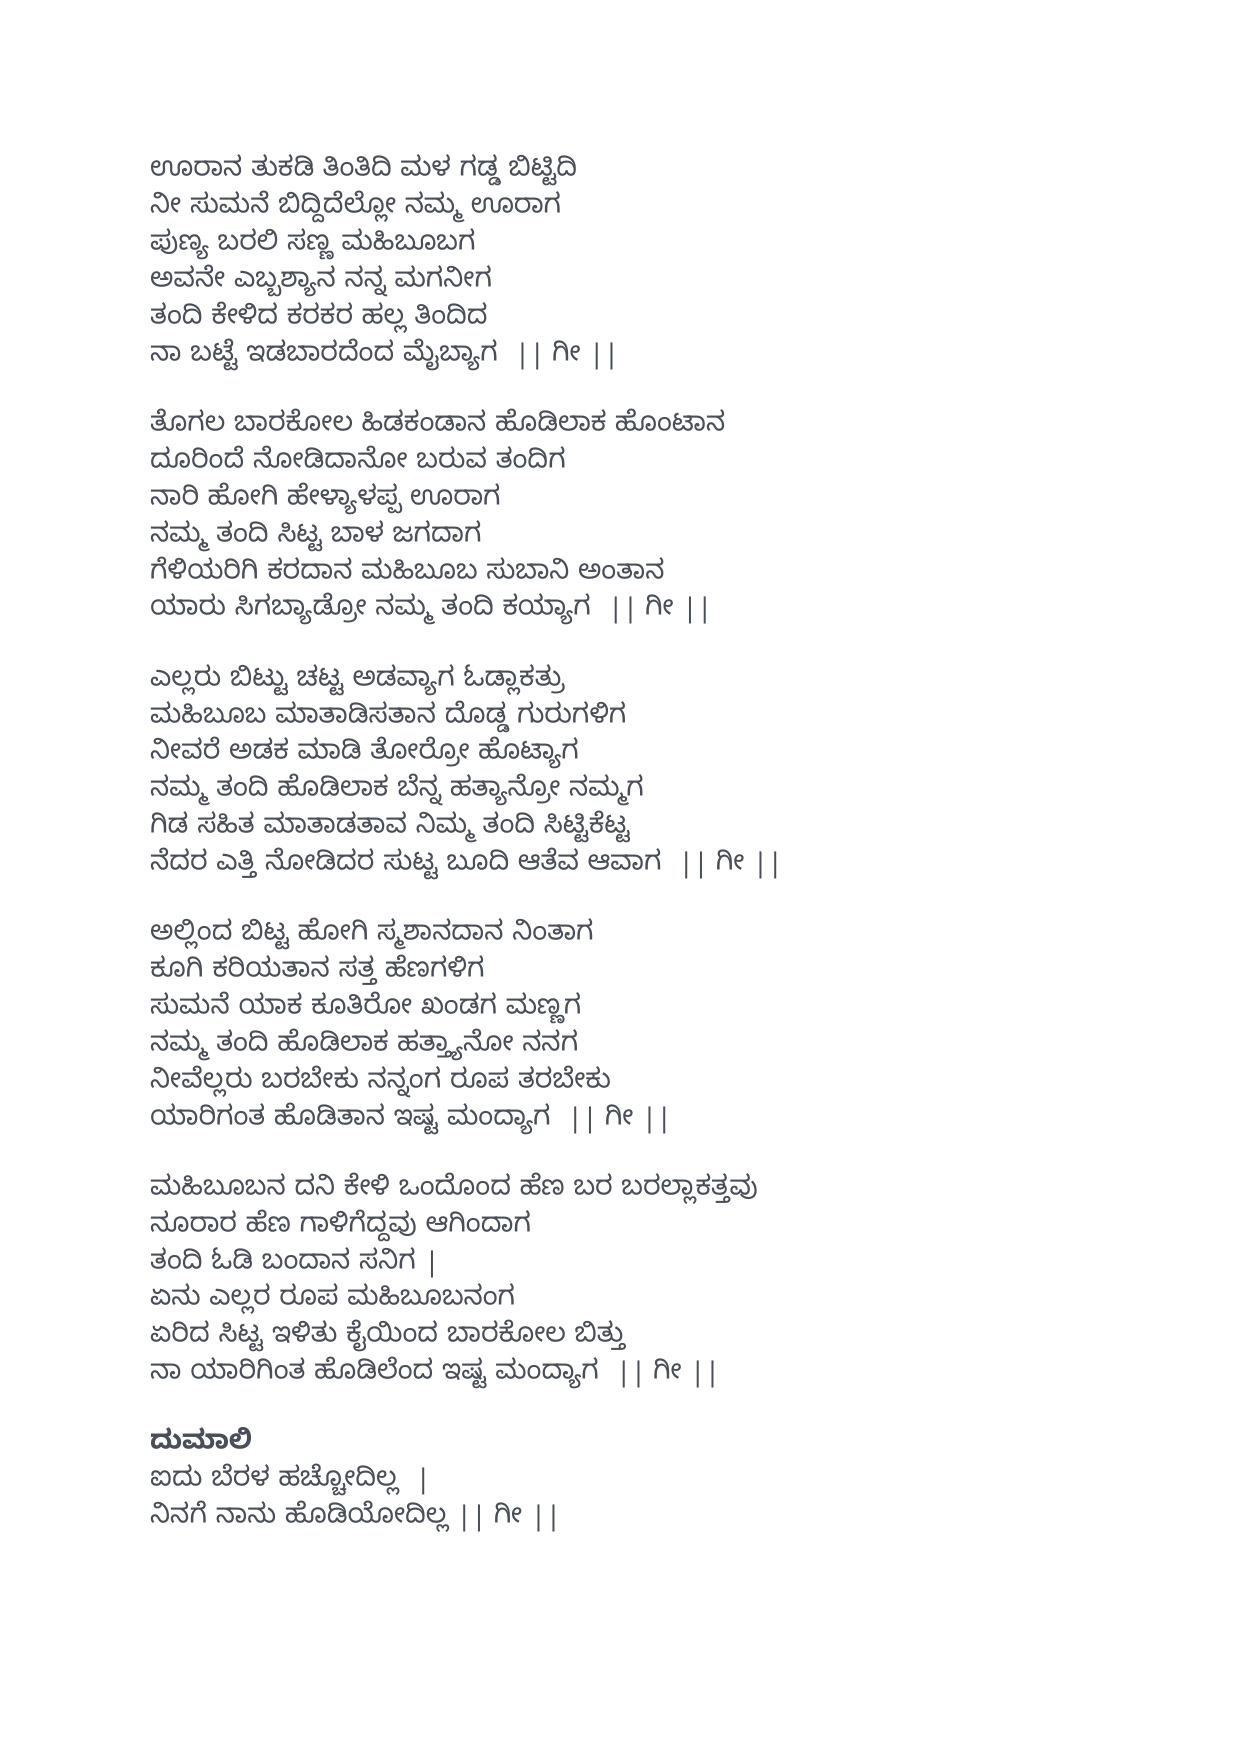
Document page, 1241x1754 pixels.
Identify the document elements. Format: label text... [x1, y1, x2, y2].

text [150, 1423, 1090, 1533]
text ಮಹಿಬೂಬನ ದನಿ ಕೇಳಿ ಒಂದೊಂದ ಹೆಣ ಬರ ಬರಲ್ಲಾಕತ್ತವು ನೂರಾರ ಹೆಣ ಗಾಳಿಗೆದ್ದವು ಆಗಿಂದಾಗ ತಂದಿ ಓಡಿ ಬಂದಾನ ಸನಿಗ | ಏನು ಎಲ್ಲರ ರೂಪ ಮಹಿಬೂಬನಂಗ ಏರಿದ ಸಿಟ್ಟ ಇಳಿತು ಕೈಯಿಂದ ಬಾರಕೋಲ ಬಿತ್ತು ನಾ ಯಾರಿಗಿಂತ ಹೊಡಿಲೆಂದ ಇಷ್ಟ ಮಂದ್ಯಾಗ || ಗೀ || [150, 1168, 1090, 1389]
text ಎಲ್ಲರು ಬಿಟ್ಟು ಚಟ್ಟ ಅಡವ್ಯಾಗ ಓಡ್ಲಾಕತ್ರು ಮಹಿಬೂಬ ಮಾತಾಡಿಸತಾನ ದೊಡ್ಡ ಗುರುಗಳಿಗ ನೀವರೆ ಅಡಕ ಮಾಡಿ ತೋರ‍್ರೋ ಹೊಟ್ಯಾಗ ನಮ್ಮ ತಂದಿ ಹೊಡಿಲಾಕ ಬೆನ್ನ ಹತ್ಯಾನ್ರೋ ನಮ್ಮಗ ಗಿಡ ಸಹಿತ ಮಾತಾಡತಾವ ನಿಮ್ಮ ತಂದಿ ಸಿಟ್ಟಿಕೆಟ್ಟ ನೆದರ ಎತ್ತಿ ನೋಡಿದರ ಸುಟ್ಟ ಬೂದಿ ಆತೆವ ಆವಾಗ || ಗೀ || [150, 659, 1090, 880]
text ತೊಗಲ ಬಾರಕೋಲ ಹಿಡಕಂಡಾನ ಹೊಡಿಲಾಕ ಹೊಂಟಾನ ದೂರಿಂದೆ ನೋಡಿದಾನೋ ಬರುವ ತಂದಿಗ ನಾರಿ ಹೋಗಿ ಹೇಳ್ಯಾಳಪ್ಪ ಊರಾಗ ನಮ್ಮ ತಂದಿ ಸಿಟ್ಟ ಬಾಳ ಜಗದಾಗ ಗೆಳಿಯರಿಗಿ ಕರದಾನ ಮಹಿಬೂಬ ಸುಬಾನಿ ಅಂತಾನ ಯಾರು ಸಿಗಬ್ಯಾಡ್ರೋ ನಮ್ಮ ತಂದಿ ಕಯ್ಯಾಗ || ಗೀ || [150, 404, 1090, 626]
text ಊರಾನ ತುಕಡಿ ತಿಂತಿದಿ ಮಳ ಗಡ್ಡ ಬಿಟ್ಟಿದಿ ನೀ ಸುಮನೆ ಬಿದ್ದಿದೆಲ್ಲೋ ನಮ್ಮ ಊರಾಗ ಪುಣ್ಯ ಬರಲಿ ಸಣ್ಣ ಮಹಿಬೂಬಗ ಅವನೇ ಎಬ್ಬಶ್ಯಾನ ನನ್ನ ಮಗನೀಗ ತಂದಿ ಕೇಳಿದ ಕರಕರ ಹಲ್ಲ ತಿಂದಿದ ನಾ ಬಟ್ಟೆ ಇಡಬಾರದೆಂದ ಮೈಬ್ಯಾಗ || ಗೀ || [150, 150, 1090, 371]
text ಅಲ್ಲಿಂದ ಬಿಟ್ಟ ಹೋಗಿ ಸ್ಮಶಾನದಾನ ನಿಂತಾಗ ಕೂಗಿ ಕರಿಯತಾನ ಸತ್ತ ಹೆಣಗಳಿಗ ಸುಮನೆ ಯಾಕ ಕೂತಿರೋ ಖಂಡಗ ಮಣ್ಣಗ ನಮ್ಮ ತಂದಿ ಹೊಡಿಲಾಕ ಹತ್ತ್ಯಾನೋ ನನಗ ನೀವೆಲ್ಲರು ಬರಬೇಕು ನನ್ನಂಗ ರೂಪ ತರಬೇಕು ಯಾರಿಗಂತ ಹೊಡಿತಾನ ಇಷ್ಟ ಮಂದ್ಯಾಗ || ಗೀ || [150, 914, 1090, 1135]
